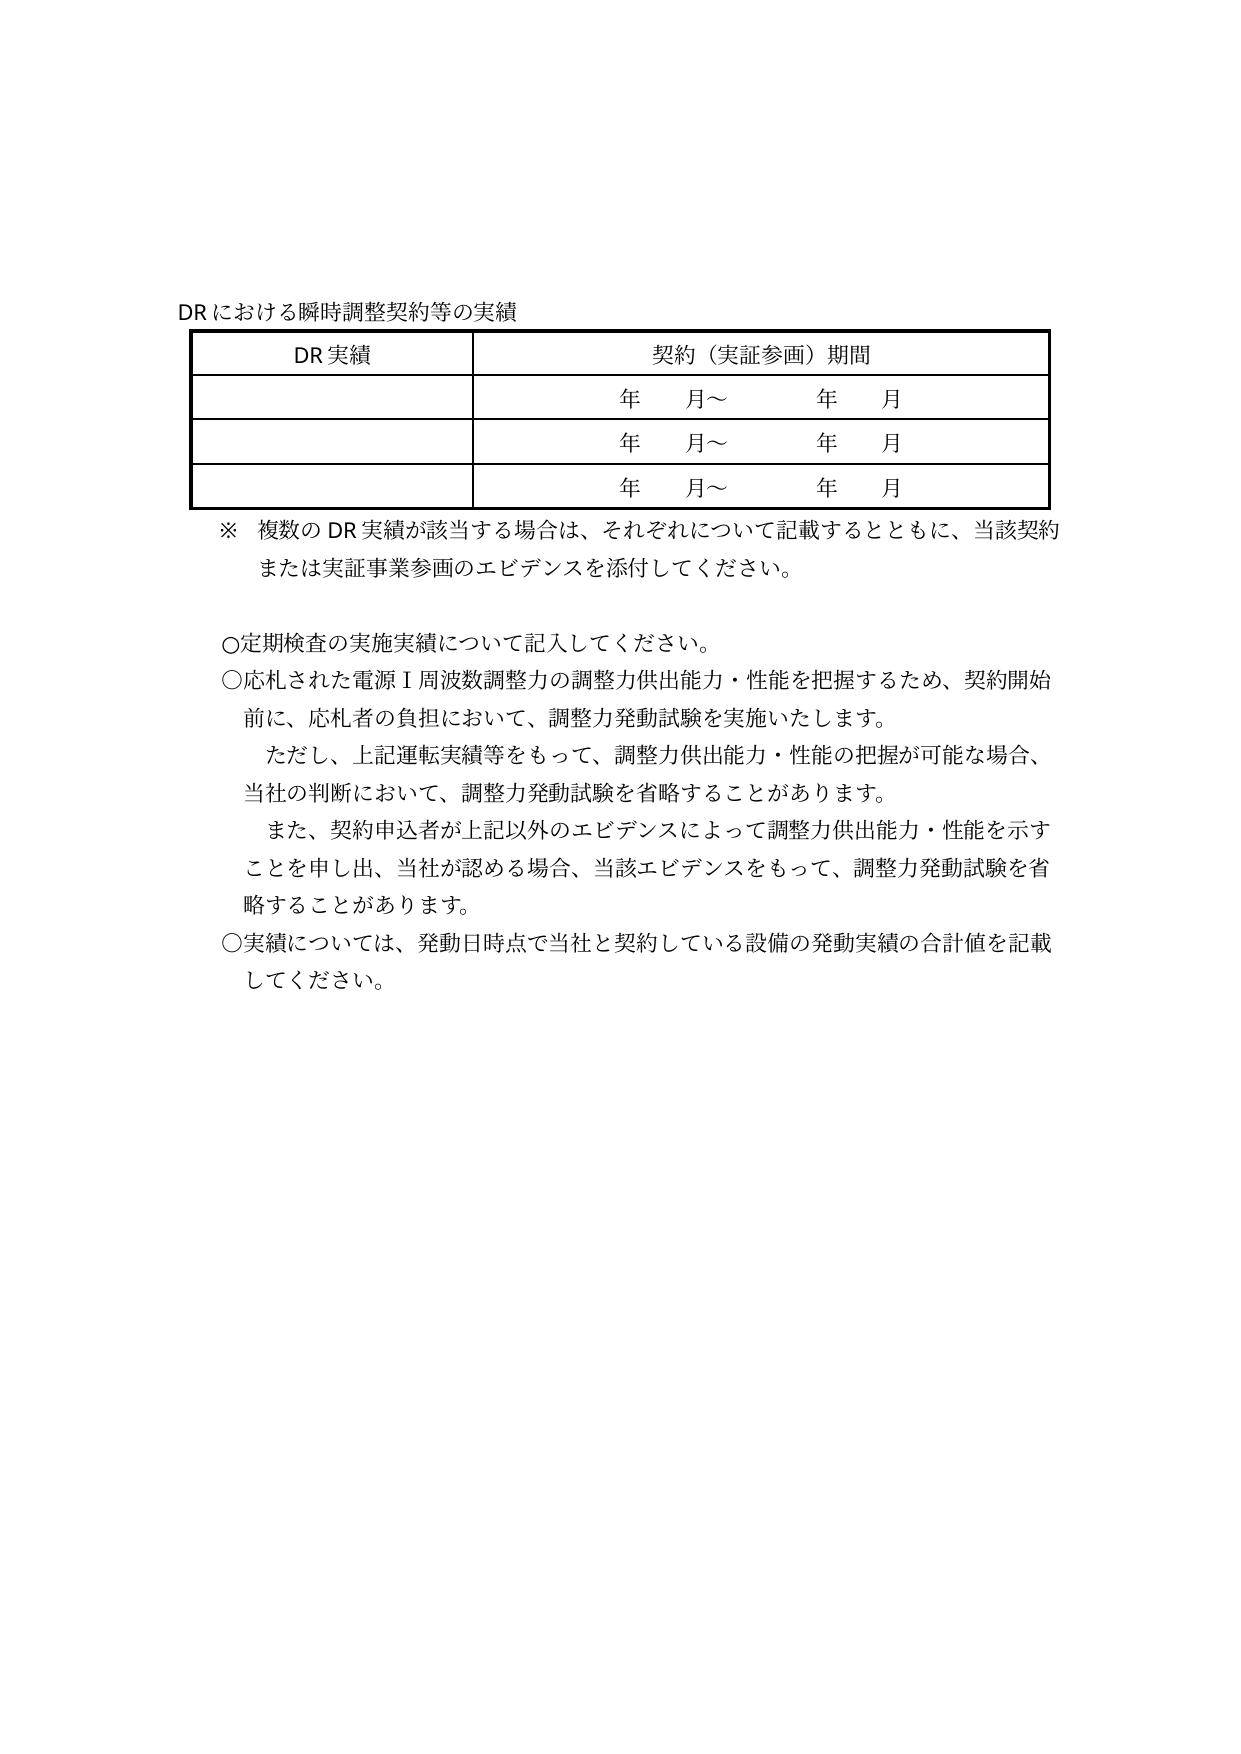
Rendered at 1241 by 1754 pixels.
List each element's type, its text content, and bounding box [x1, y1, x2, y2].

table_cell 年 月～ 年 月 [474, 420, 1048, 463]
table_cell 年 月～ 年 月 [474, 376, 1048, 418]
text ○定期検査の実施実績について記入してください。 [177, 623, 1063, 660]
table_cell [193, 465, 472, 507]
text また、契約申込者が上記以外のエビデンスによって調整力供出能力・性能を示すことを申し出、当社が認める場合、当該エビデンスをもって、調整力発動試験を省略することがあります。 [243, 810, 1063, 923]
table_cell [193, 420, 472, 463]
table_cell 年 月～ 年 月 [474, 465, 1048, 507]
list 複数のDR実績が該当する場合は、それぞれについて記載するとともに、当該契約または実証事業参画のエビデンスを添付してください。 [219, 510, 1063, 585]
text ○応札された電源Ⅰ周波数調整力の調整力供出能力・性能を把握するため、契約開始前に、応札者の負担において、調整力発動試験を実施いたします。 [177, 660, 1063, 735]
text DRにおける瞬時調整契約等の実績 [177, 292, 1063, 329]
text ○実績については、発動日時点で当社と契約している設備の発動実績の合計値を記載してください。 [177, 923, 1063, 998]
table_header DR実績 [193, 333, 472, 374]
table_header 契約（実証参画）期間 [474, 333, 1048, 374]
table_cell [193, 376, 472, 418]
text ただし、上記運転実績等をもって、調整力供出能力・性能の把握が可能な場合、当社の判断において、調整力発動試験を省略することがあります。 [243, 735, 1063, 810]
